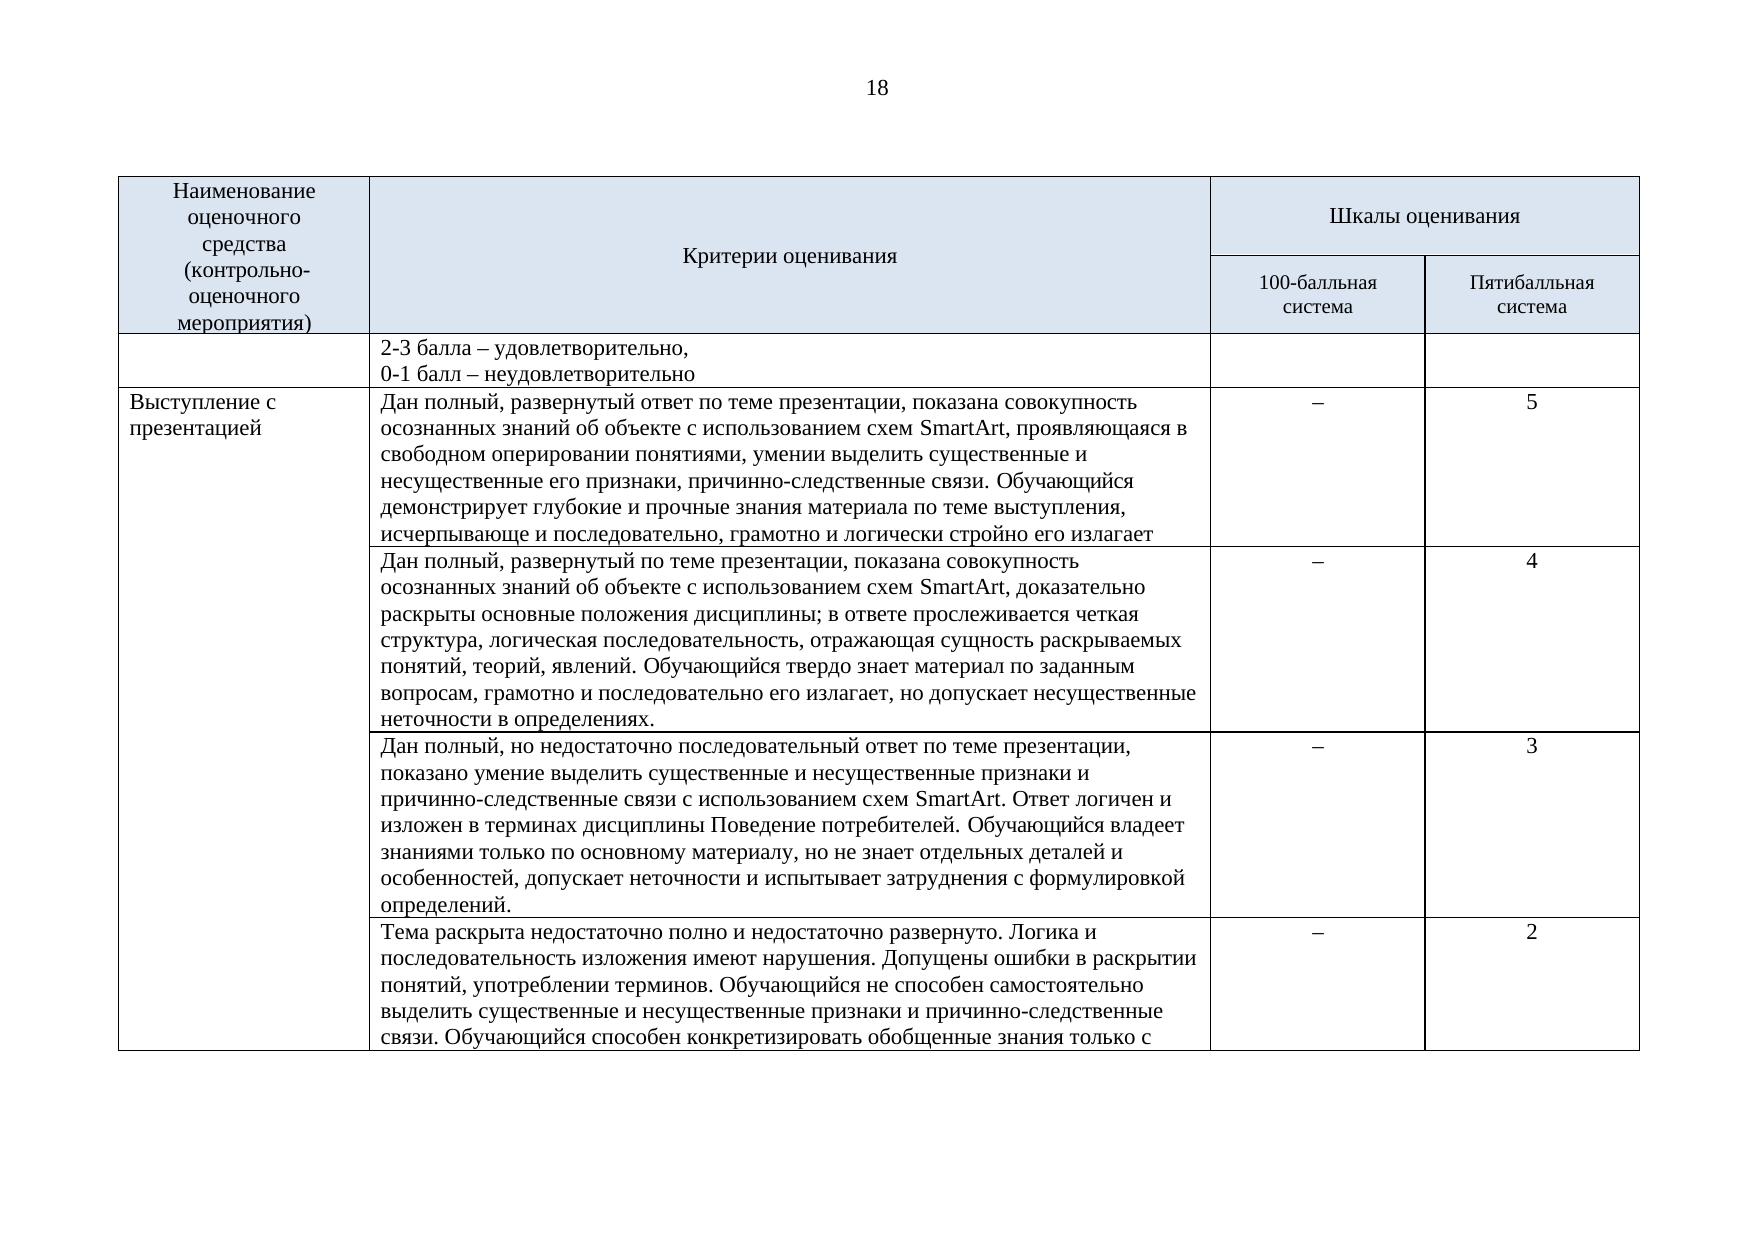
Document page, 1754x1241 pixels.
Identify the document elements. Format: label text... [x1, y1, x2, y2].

table_cell 2 [1426, 334, 1639, 387]
table_cell 5 [1426, 388, 1639, 546]
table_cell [370, 918, 1210, 1050]
table_cell Выступление с презентацией [119, 388, 369, 1050]
table_cell 100-балльная система [1211, 256, 1424, 333]
table_header Шкалы оценивания [1211, 177, 1639, 254]
table_cell Пятибалльная система [1426, 256, 1639, 333]
table_cell 3 [1426, 733, 1639, 917]
table_header Критерии оценивания [370, 177, 1210, 333]
table_cell – [1211, 733, 1424, 917]
table_cell – [1211, 388, 1424, 546]
table_header Наименование оценочного средства (контрольно- оценочного мероприятия) [119, 177, 369, 333]
table_cell Дан полный, развернутый ответ по теме презентации, показана совокупность осознанных знаний об объекте с использованием схем SmartArt, проявляющаяся в свободном оперировании понятиями, умении выделить существенные и несущественные его признаки, причинно-следственные связи. Обучающийся демонстрирует глубокие и прочные знания материала по теме выступления, исчерпывающе и последовательно, грамотно и логически стройно его излагает [370, 388, 1210, 546]
table_cell 4 [1426, 547, 1639, 731]
table_cell – [1211, 918, 1424, 1050]
table_cell Дан полный, но недостаточно последовательный ответ по теме презентации, показано умение выделить существенные и несущественные признаки и причинно-следственные связи с использованием схем SmartArt. Ответ логичен и изложен в терминах дисциплины Поведение потребителей. Обучающийся владеет знаниями только по основному материалу, но не знает отдельных деталей и особенностей, допускает неточности и испытывает затруднения с формулировкой определений. [370, 733, 1210, 917]
table_cell – [1211, 334, 1424, 387]
table_cell – [1211, 547, 1424, 731]
table_cell Дан полный, развернутый по теме презентации, показана совокупность осознанных знаний об объекте с использованием схем SmartArt, доказательно раскрыты основные положения дисциплины; в ответе прослеживается четкая структура, логическая последовательность, отражающая сущность раскрываемых понятий, теорий, явлений. Обучающийся твердо знает материал по заданным вопросам, грамотно и последовательно его излагает, но допускает несущественные неточности в определениях. [370, 547, 1210, 731]
table_cell 2 [1426, 918, 1639, 1050]
